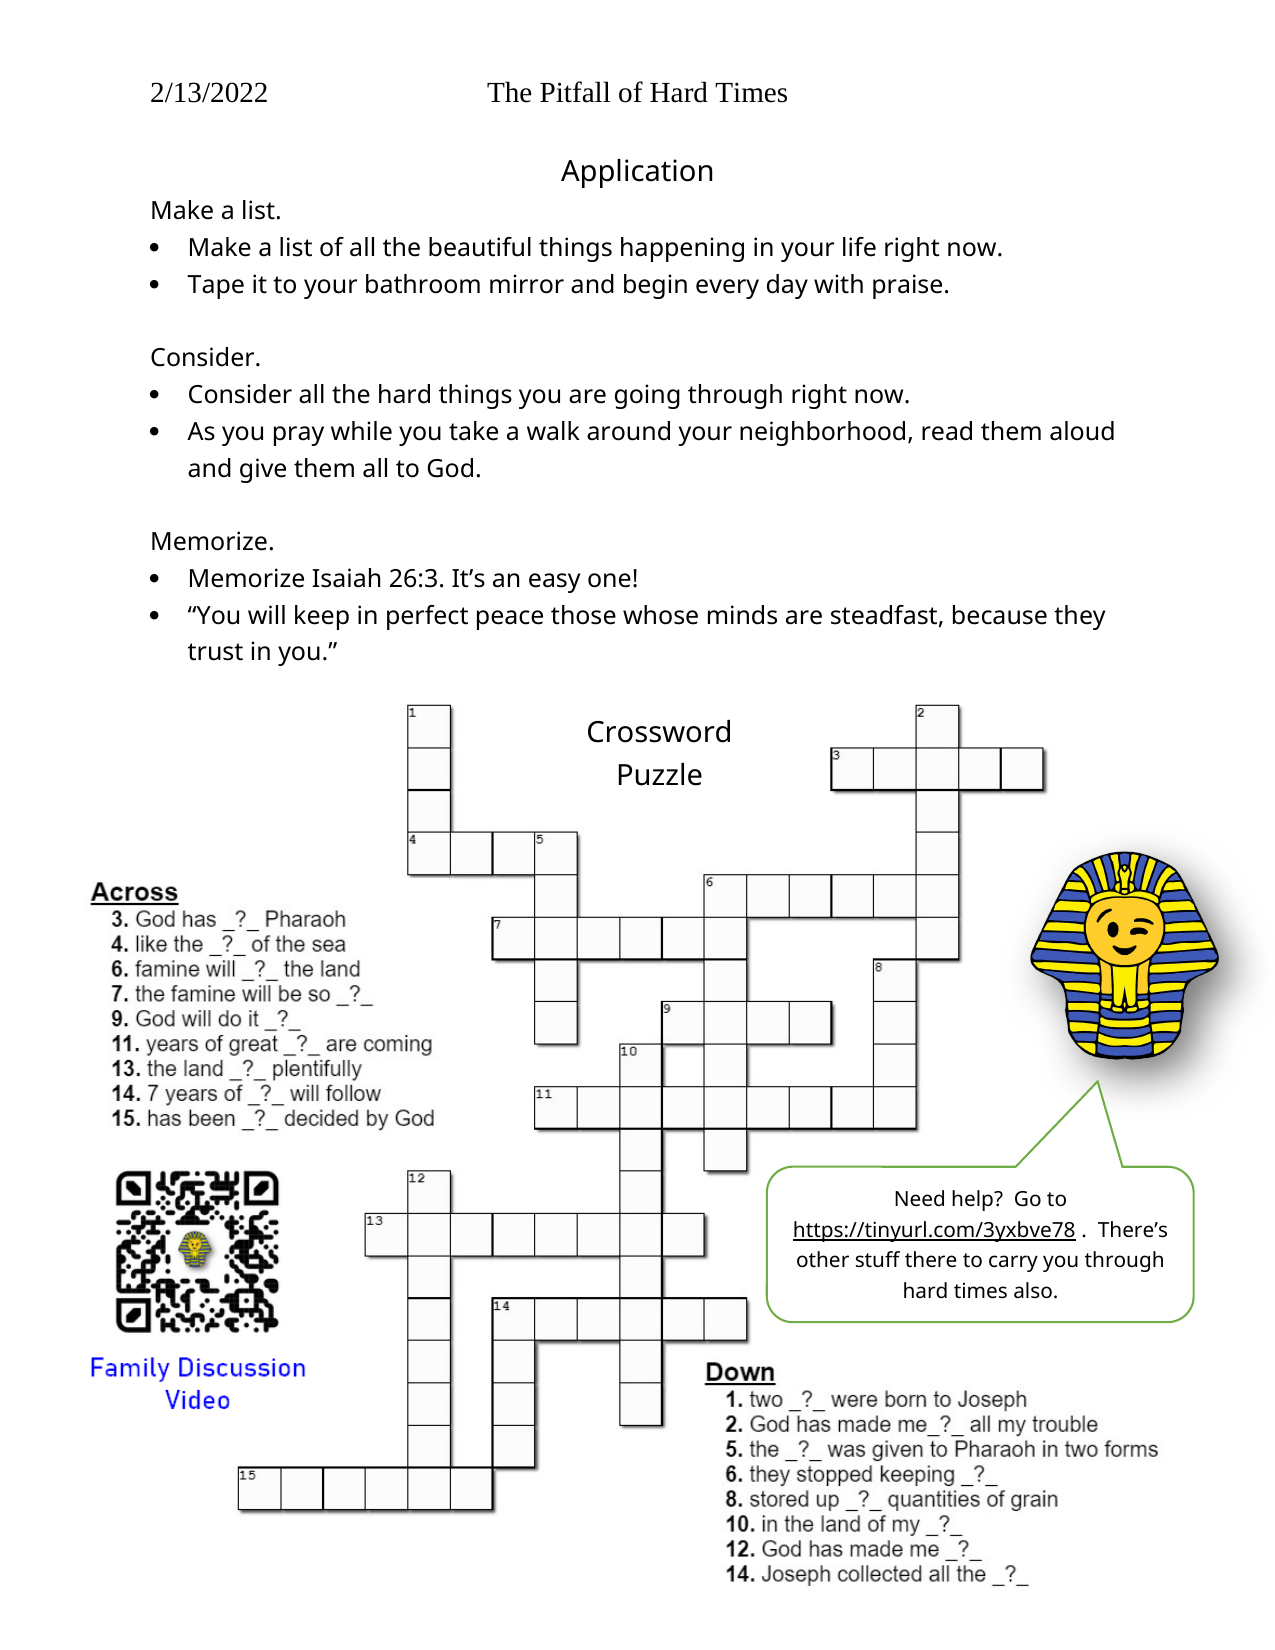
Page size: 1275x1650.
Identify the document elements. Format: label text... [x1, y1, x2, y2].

list “You will keep in perfect peace those whose minds are steadfast, because they trust in you.” [150, 597, 1125, 668]
list Consider all the hard things you are going through right now. [150, 377, 1125, 411]
list Memorize Isaiah 26:3. It’s an easy one! [150, 561, 1125, 594]
text Consider. [150, 340, 1125, 374]
text Memorize. [150, 524, 1125, 558]
list Make a list of all the beautiful things happening in your life right now. [150, 229, 1125, 264]
text Application [150, 150, 1125, 190]
picture [58, 695, 1223, 1600]
list As you pray while you take a walk around your neighborhood, read them aloud and give them all to God. [150, 413, 1125, 484]
list Tape it to your bathroom mirror and begin every day with praise. [150, 266, 1125, 300]
text Make a list. [150, 193, 1125, 227]
